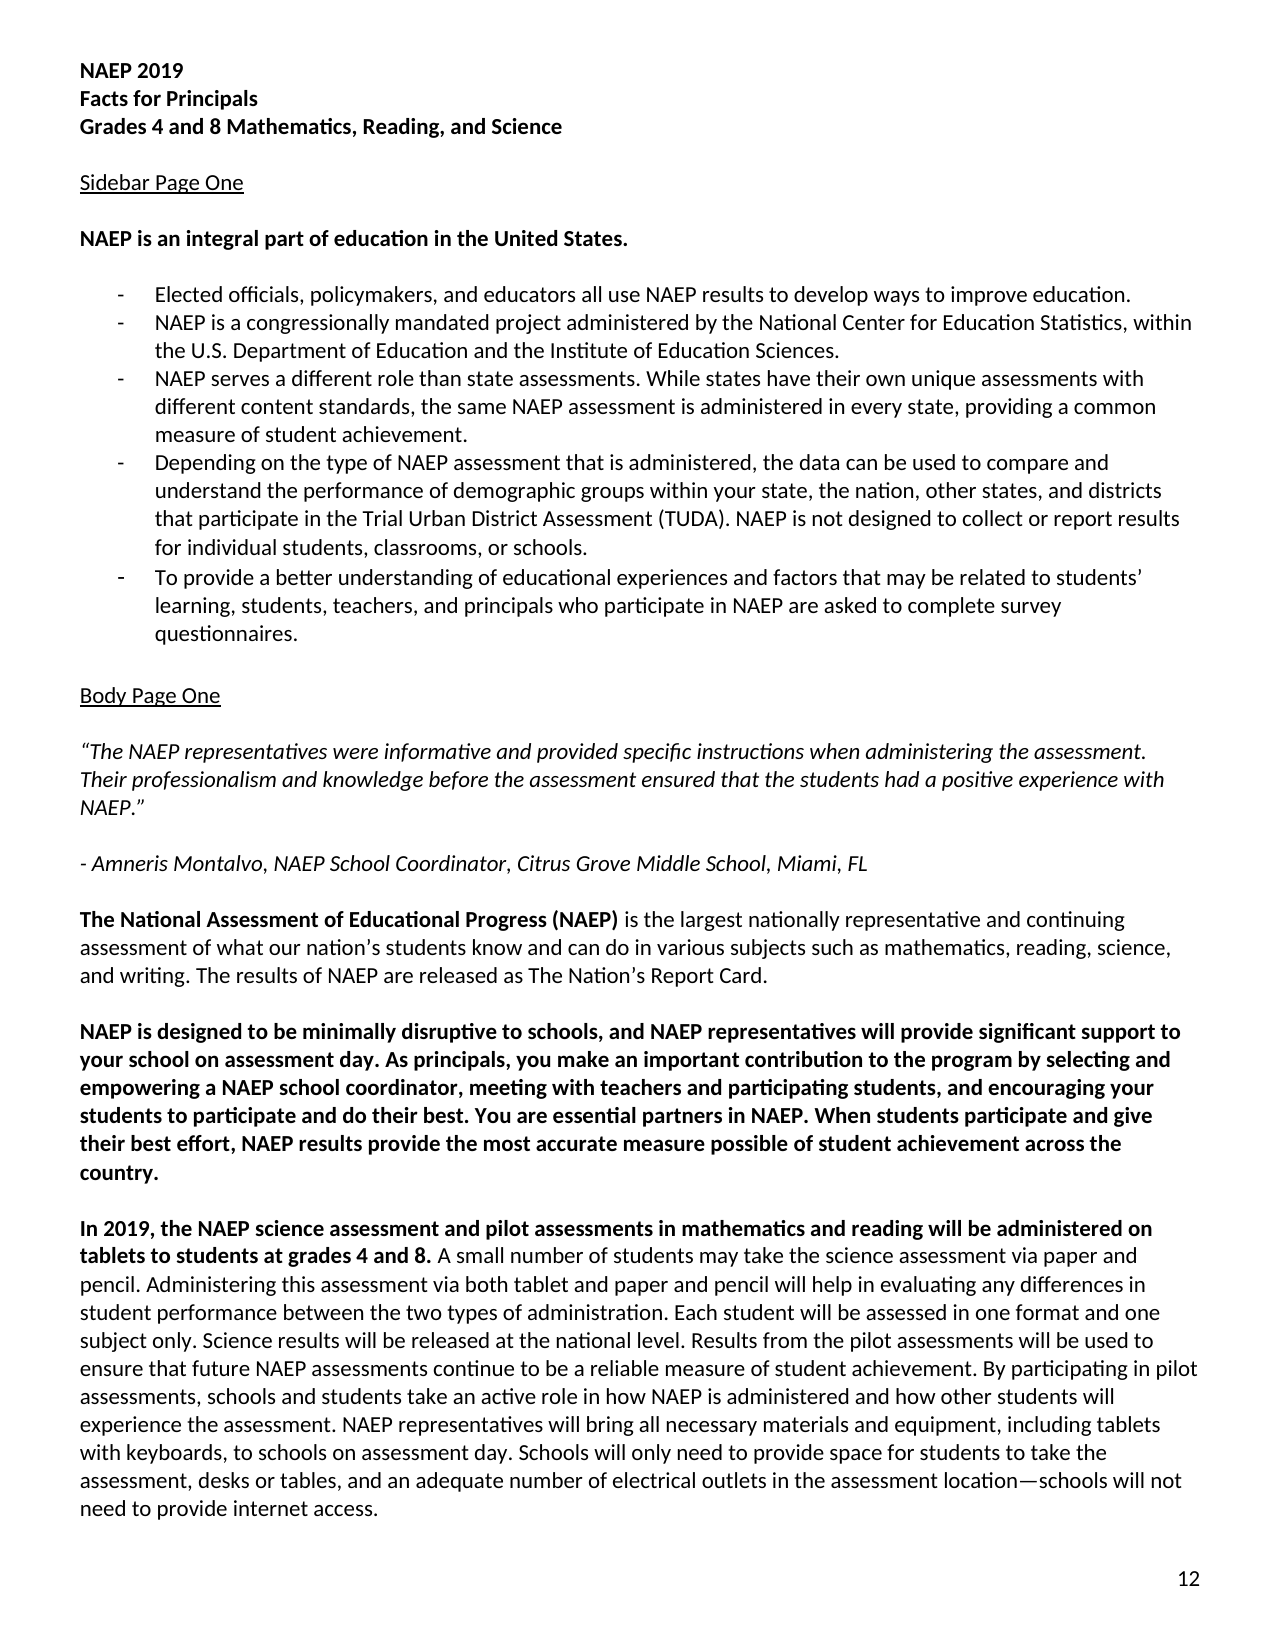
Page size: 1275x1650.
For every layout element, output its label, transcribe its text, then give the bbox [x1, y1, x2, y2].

text “The NAEP representatives were informative and provided specific instructions when administering the assessment. Their professionalism and knowledge before the assessment ensured that the students had a positive experience with NAEP.” [79, 737, 1200, 821]
list To provide a better understanding of educational experiences and factors that may be related to students’ learning, students, teachers, and principals who participate in NAEP are asked to complete survey questionnaires. [117, 561, 1200, 647]
text NAEP 2019 [79, 56, 1200, 84]
text NAEP is designed to be minimally disruptive to schools, and NAEP representatives will provide significant support to your school on assessment day. As principals, you make an important contribution to the program by selecting and empowering a NAEP school coordinator, meeting with teachers and participating students, and encouraging your students to participate and do their best. You are essential partners in NAEP. When students participate and give their best effort, NAEP results provide the most accurate measure possible of student achievement across the country. [79, 1017, 1200, 1186]
list NAEP is a congressionally mandated project administered by the National Center for Education Statistics, within the U.S. Department of Education and the Institute of Education Sciences. [117, 308, 1200, 364]
text Grades 4 and 8 Mathematics, Reading, and Science [79, 112, 1200, 140]
text Sidebar Page One [79, 168, 1200, 196]
text Facts for Principals [79, 84, 1200, 112]
list Elected officials, policymakers, and educators all use NAEP results to develop ways to improve education. [117, 280, 1200, 308]
text - Amneris Montalvo, NAEP School Coordinator, Citrus Grove Middle School, Miami, FL [79, 849, 1200, 877]
text NAEP is an integral part of education in the United States. [79, 224, 1200, 252]
text Body Page One [79, 681, 1200, 709]
text In 2019, the NAEP science assessment and pilot assessments in mathematics and reading will be administered on tablets to students at grades 4 and 8. A small number of students may take the science assessment via paper and pencil. Administering this assessment via both tablet and paper and pencil will help in evaluating any differences in student performance between the two types of administration. Each student will be assessed in one format and one subject only. Science results will be released at the national level. Results from the pilot assessments will be used to ensure that future NAEP assessments continue to be a reliable measure of student achievement. By participating in pilot assessments, schools and students take an active role in how NAEP is administered and how other students will experience the assessment. NAEP representatives will bring all necessary materials and equipment, including tablets with keyboards, to schools on assessment day. Schools will only need to provide space for students to take the assessment, desks or tables, and an adequate number of electrical outlets in the assessment location—schools will not need to provide internet access. [79, 1214, 1200, 1522]
text The National Assessment of Educational Progress (NAEP) is the largest nationally representative and continuing assessment of what our nation’s students know and can do in various subjects such as mathematics, reading, science, and writing. The results of NAEP are released as The Nation’s Report Card. [79, 905, 1200, 989]
list NAEP serves a different role than state assessments. While states have their own unique assessments with different content standards, the same NAEP assessment is administered in every state, providing a common measure of student achievement. [117, 364, 1200, 448]
list Depending on the type of NAEP assessment that is administered, the data can be used to compare and understand the performance of demographic groups within your state, the nation, other states, and districts that participate in the Trial Urban District Assessment (TUDA). NAEP is not designed to collect or report results for individual students, classrooms, or schools. [117, 448, 1200, 561]
